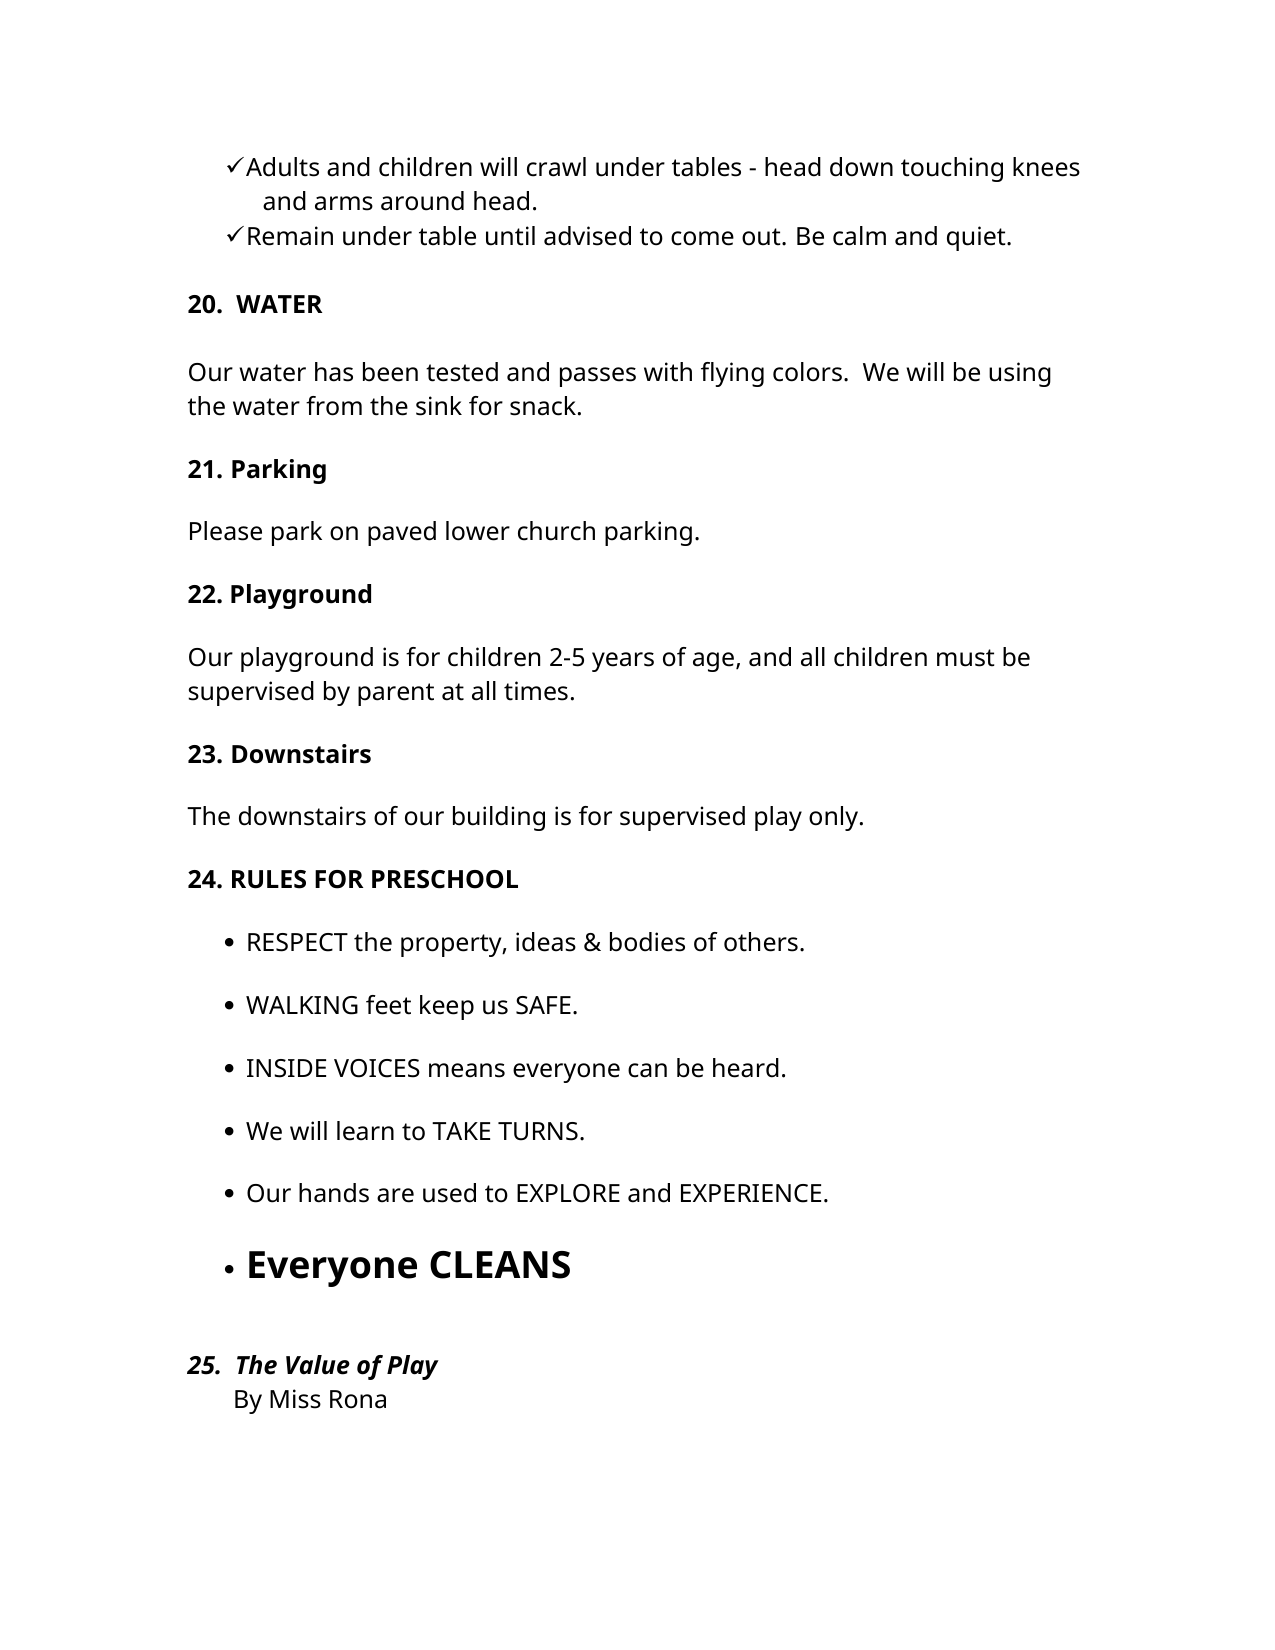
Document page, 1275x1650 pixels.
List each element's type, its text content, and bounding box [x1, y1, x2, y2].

text Our water has been tested and passes with flying colors. We will be using the water from the sink for snack. [187, 354, 1087, 422]
list INSIDE VOICES means everyone can be heard. [225, 1050, 1087, 1084]
list Everyone CLEANS [225, 1239, 1087, 1290]
text Our playground is for children 2-5 years of age, and all children must be supervised by parent at all times. [187, 639, 1087, 707]
text The downstairs of our building is for supervised play only. [187, 799, 1087, 833]
list Adults and children will crawl under tables - head down touching knees and arms around head. [225, 150, 1087, 218]
list We will learn to TAKE TURNS. [225, 1113, 1087, 1147]
text 20. WATER [187, 286, 1087, 320]
text 24. RULES FOR PRESCHOOL [187, 862, 1087, 896]
text 23. Downstairs [187, 736, 1087, 770]
list Remain under table until advised to come out. Be calm and quiet. [225, 218, 1087, 252]
text 22. Playground [187, 577, 1087, 611]
text Please park on paved lower church parking. [187, 514, 1087, 548]
text 25. The Value of Play [187, 1347, 1087, 1381]
text 21. Parking [187, 451, 1087, 485]
list RESPECT the property, ideas & bodies of others. [225, 925, 1087, 959]
text By Miss Rona [187, 1381, 1087, 1415]
list WALKING feet keep us SAFE. [225, 987, 1087, 1022]
list Our hands are used to EXPLORE and EXPERIENCE. [225, 1176, 1087, 1210]
